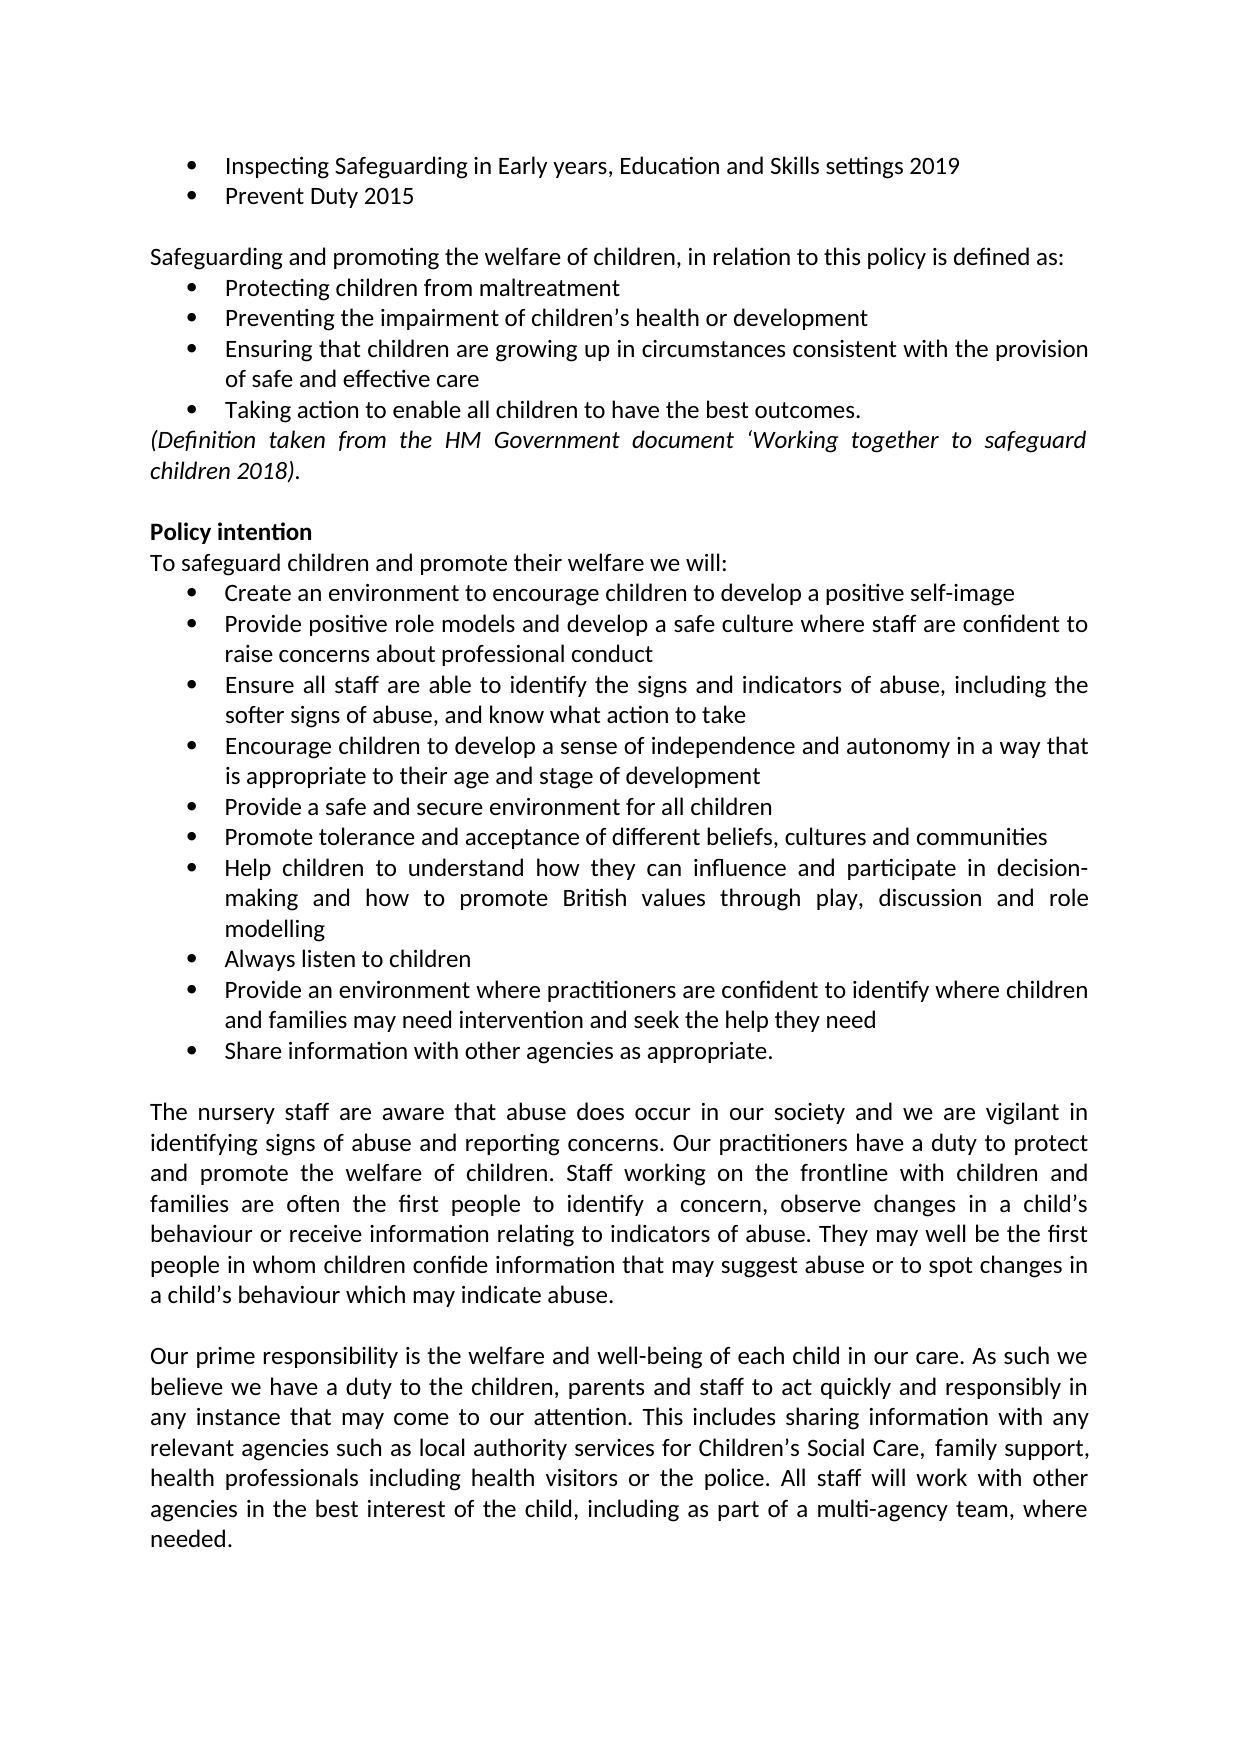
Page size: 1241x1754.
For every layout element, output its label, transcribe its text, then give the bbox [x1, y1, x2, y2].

list Share information with other agencies as appropriate. [187, 1035, 1090, 1066]
list Provide an environment where practitioners are confident to identify where children and families may need intervention and seek the help they need [187, 974, 1090, 1035]
list Inspecting Safeguarding in Early years, Education and Skills settings 2019 [187, 150, 1090, 181]
list Preventing the impairment of children’s health or development [187, 303, 1090, 333]
list Ensuring that children are growing up in circumstances consistent with the provision of safe and effective care [187, 333, 1090, 394]
list Ensure all staff are able to identify the signs and indicators of abuse, including the softer signs of abuse, and know what action to take [187, 669, 1090, 730]
list Taking action to enable all children to have the best outcomes. [187, 394, 1090, 425]
list Promote tolerance and acceptance of different beliefs, cultures and communities [187, 821, 1090, 852]
list Provide a safe and secure environment for all children [187, 791, 1090, 821]
text (Definition taken from the HM Government document ‘Working together to safeguard children 2018). [150, 425, 1090, 486]
list Help children to understand how they can influence and participate in decision-making and how to promote British values through play, discussion and role modelling [187, 852, 1090, 943]
text Safeguarding and promoting the welfare of children, in relation to this policy is defined as: [150, 242, 1090, 272]
text The nursery staff are aware that abuse does occur in our society and we are vigilant in identifying signs of abuse and reporting concerns. Our practitioners have a duty to protect and promote the welfare of children. Staff working on the frontline with children and families are often the first people to identify a concern, observe changes in a child’s behaviour or receive information relating to indicators of abuse. They may well be the first people in whom children confide information that may suggest abuse or to spot changes in a child’s behaviour which may indicate abuse. [150, 1096, 1090, 1310]
text To safeguard children and promote their welfare we will: [150, 547, 1090, 577]
text Policy intention [150, 516, 1090, 547]
list Protecting children from maltreatment [187, 272, 1090, 303]
list Provide positive role models and develop a safe culture where staff are confident to raise concerns about professional conduct [187, 608, 1090, 669]
list Prevent Duty 2015 [187, 181, 1090, 211]
list Encourage children to develop a sense of independence and autonomy in a way that is appropriate to their age and stage of development [187, 730, 1090, 791]
text Our prime responsibility is the welfare and well-being of each child in our care. As such we believe we have a duty to the children, parents and staff to act quickly and responsibly in any instance that may come to our attention. This includes sharing information with any relevant agencies such as local authority services for Children’s Social Care, family support, health professionals including health visitors or the police. All staff will work with other agencies in the best interest of the child, including as part of a multi-agency team, where needed. [150, 1340, 1090, 1554]
list Create an environment to encourage children to develop a positive self-image [187, 577, 1090, 608]
list Always listen to children [187, 943, 1090, 974]
